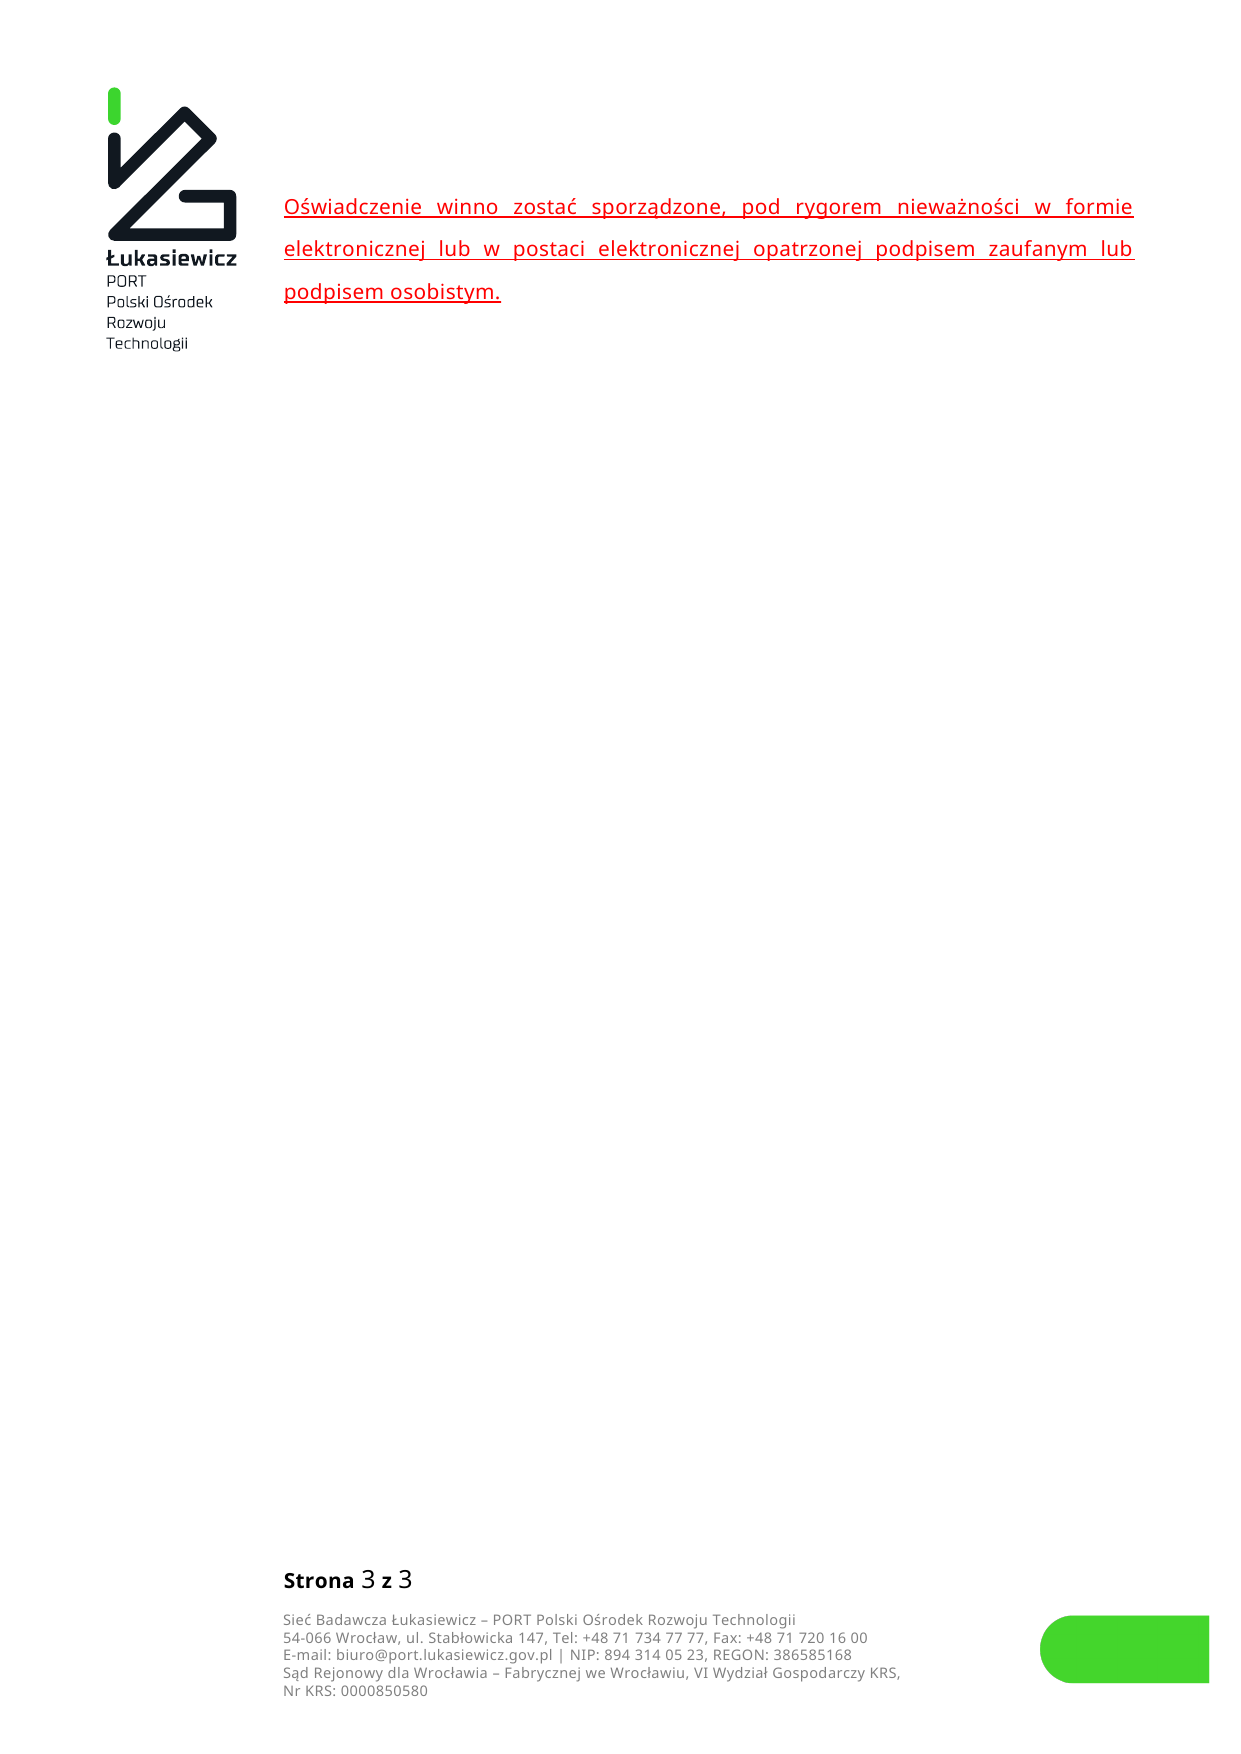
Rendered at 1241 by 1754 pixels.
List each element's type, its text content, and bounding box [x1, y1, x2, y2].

text Oświadczenie winno zostać sporządzone, pod rygorem nieważności w formie elektronicznej lub w postaci elektronicznej opatrzonej podpisem zaufanym lub podpisem osobistym. [283, 260, 1134, 306]
picture [1036, 1611, 1239, 1752]
text Oświadczenie winno zostać sporządzone, pod rygorem nieważności w formie elektronicznej lub w postaci elektronicznej opatrzonej podpisem zaufanym lub podpisem osobistym. [283, 192, 1134, 216]
text Oświadczenie winno zostać sporządzone, pod rygorem nieważności w formie elektronicznej lub w postaci elektronicznej opatrzonej podpisem zaufanym lub podpisem osobistym. [283, 217, 1134, 259]
